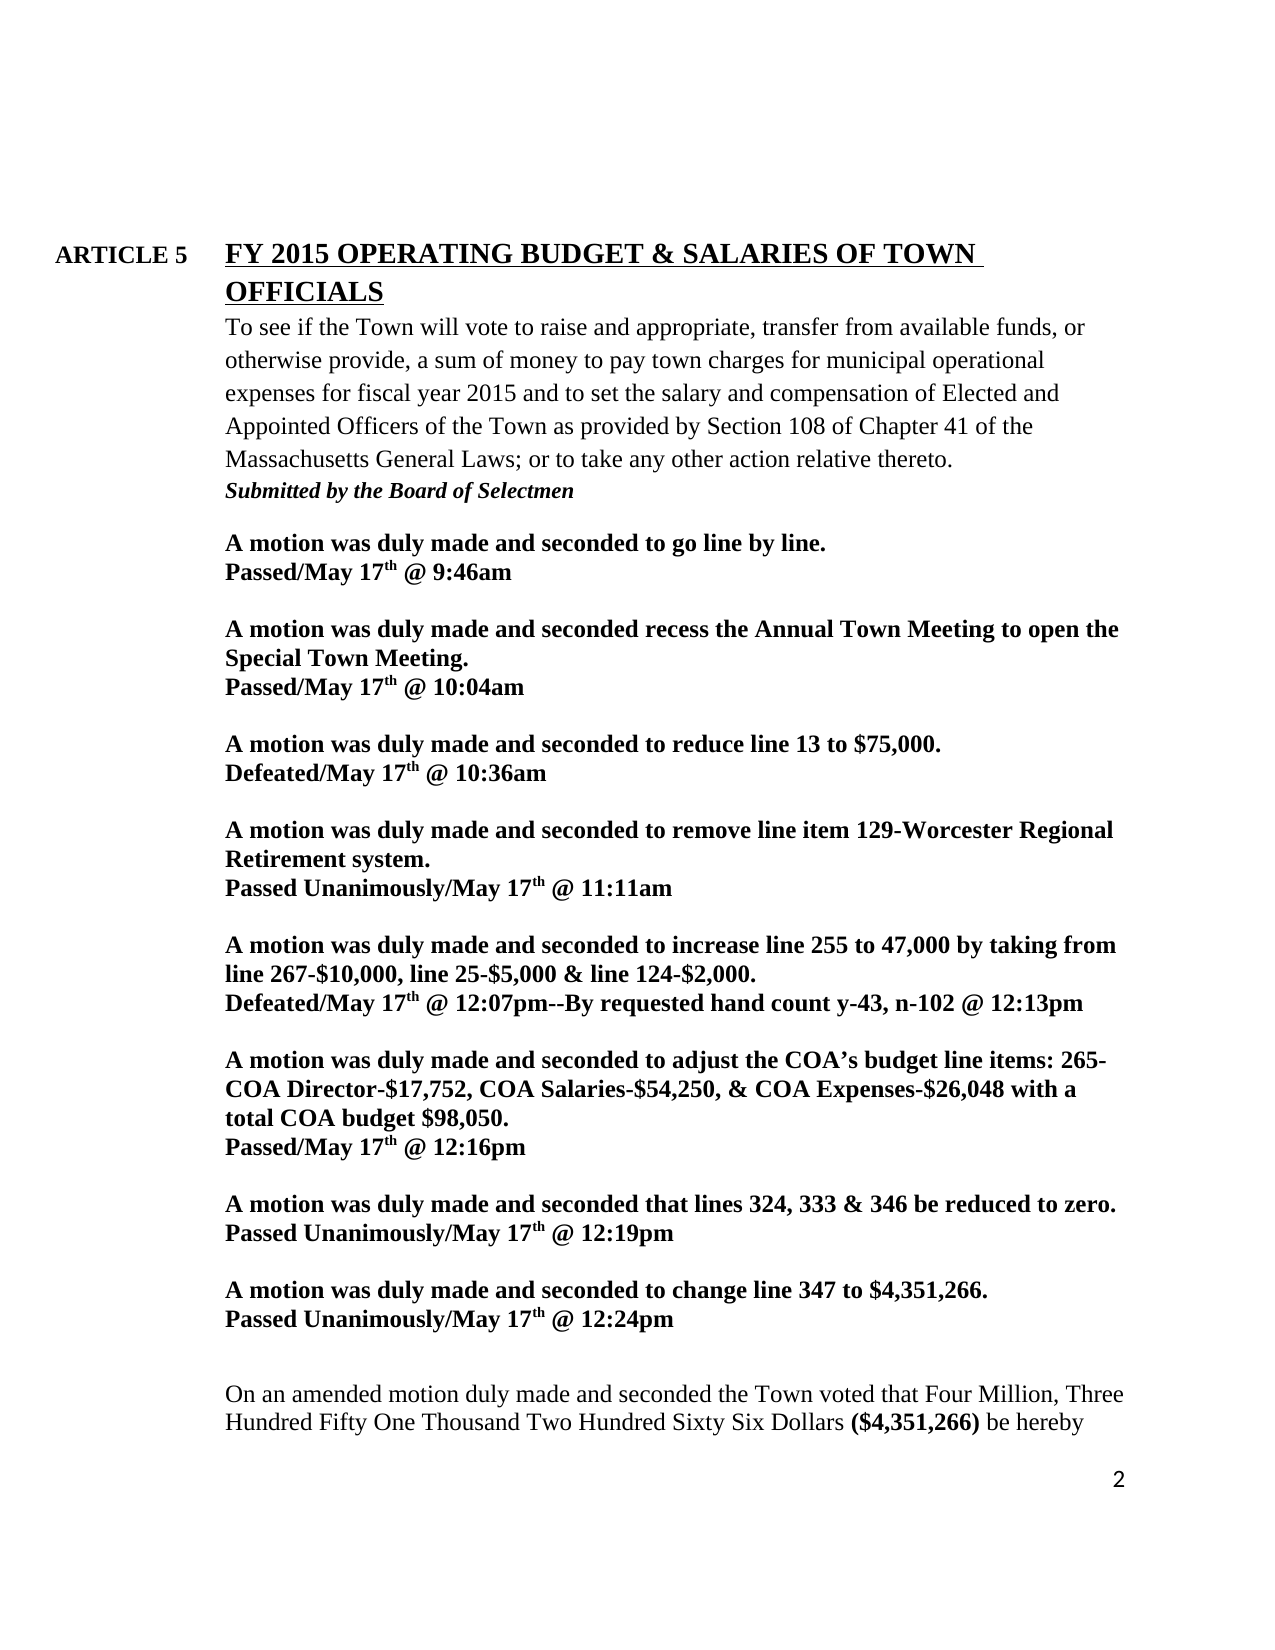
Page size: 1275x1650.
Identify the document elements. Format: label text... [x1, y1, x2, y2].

text Passed/May 17th @ 10:04am [225, 672, 1125, 701]
text Passed/May 17th @ 12:16pm [225, 1132, 1125, 1161]
text Passed Unanimously/May 17th @ 12:24pm [225, 1304, 1125, 1333]
text A motion was duly made and seconded to go line by line. [225, 528, 1125, 557]
text A motion was duly made and seconded to reduce line 13 to $75,000. [225, 729, 1125, 758]
text A motion was duly made and seconded to adjust the COA’s budget line items: 265-COA Director-$17,752, COA Salaries-$54,250, & COA Expenses-$26,048 with a total COA budget $98,050. [225, 1046, 1125, 1132]
text To see if the Town will vote to raise and appropriate, transfer from available funds, or otherwise provide, a sum of money to pay town charges for municipal operational expenses for fiscal year 2015 and to set the salary and compensation of Elected and Appointed Officers of the Town as provided by Section 108 of Chapter 41 of the Massachusetts General Laws; or to take any other action relative thereto. Submitted by the Board of Selectmen [225, 312, 1125, 503]
text A motion was duly made and seconded that lines 324, 333 & 346 be reduced to zero. [225, 1189, 1125, 1218]
text Passed/May 17th @ 9:46am [225, 557, 1125, 586]
text Defeated/May 17th @ 10:36am [225, 758, 1125, 787]
text Passed Unanimously/May 17th @ 12:19pm [225, 1218, 1125, 1247]
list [225, 1379, 1125, 1436]
text A motion was duly made and seconded to change line 347 to $4,351,266. [225, 1276, 1125, 1304]
text Defeated/May 17th @ 12:07pm--By requested hand count y-43, n-102 @ 12:13pm [225, 988, 1125, 1017]
text A motion was duly made and seconded to remove line item 129-Worcester Regional Retirement system. [225, 816, 1125, 873]
text A motion was duly made and seconded recess the Annual Town Meeting to open the Special Town Meeting. [225, 614, 1125, 672]
text Passed Unanimously/May 17th @ 11:11am [225, 873, 1125, 902]
text A motion was duly made and seconded to increase line 255 to 47,000 by taking from line 267-$10,000, line 25-$5,000 & line 124-$2,000. [225, 931, 1125, 988]
subtitle FY 2015 OPERATING BUDGET & SALARIES OF TOWN OFFICIALS [187, 237, 1125, 308]
